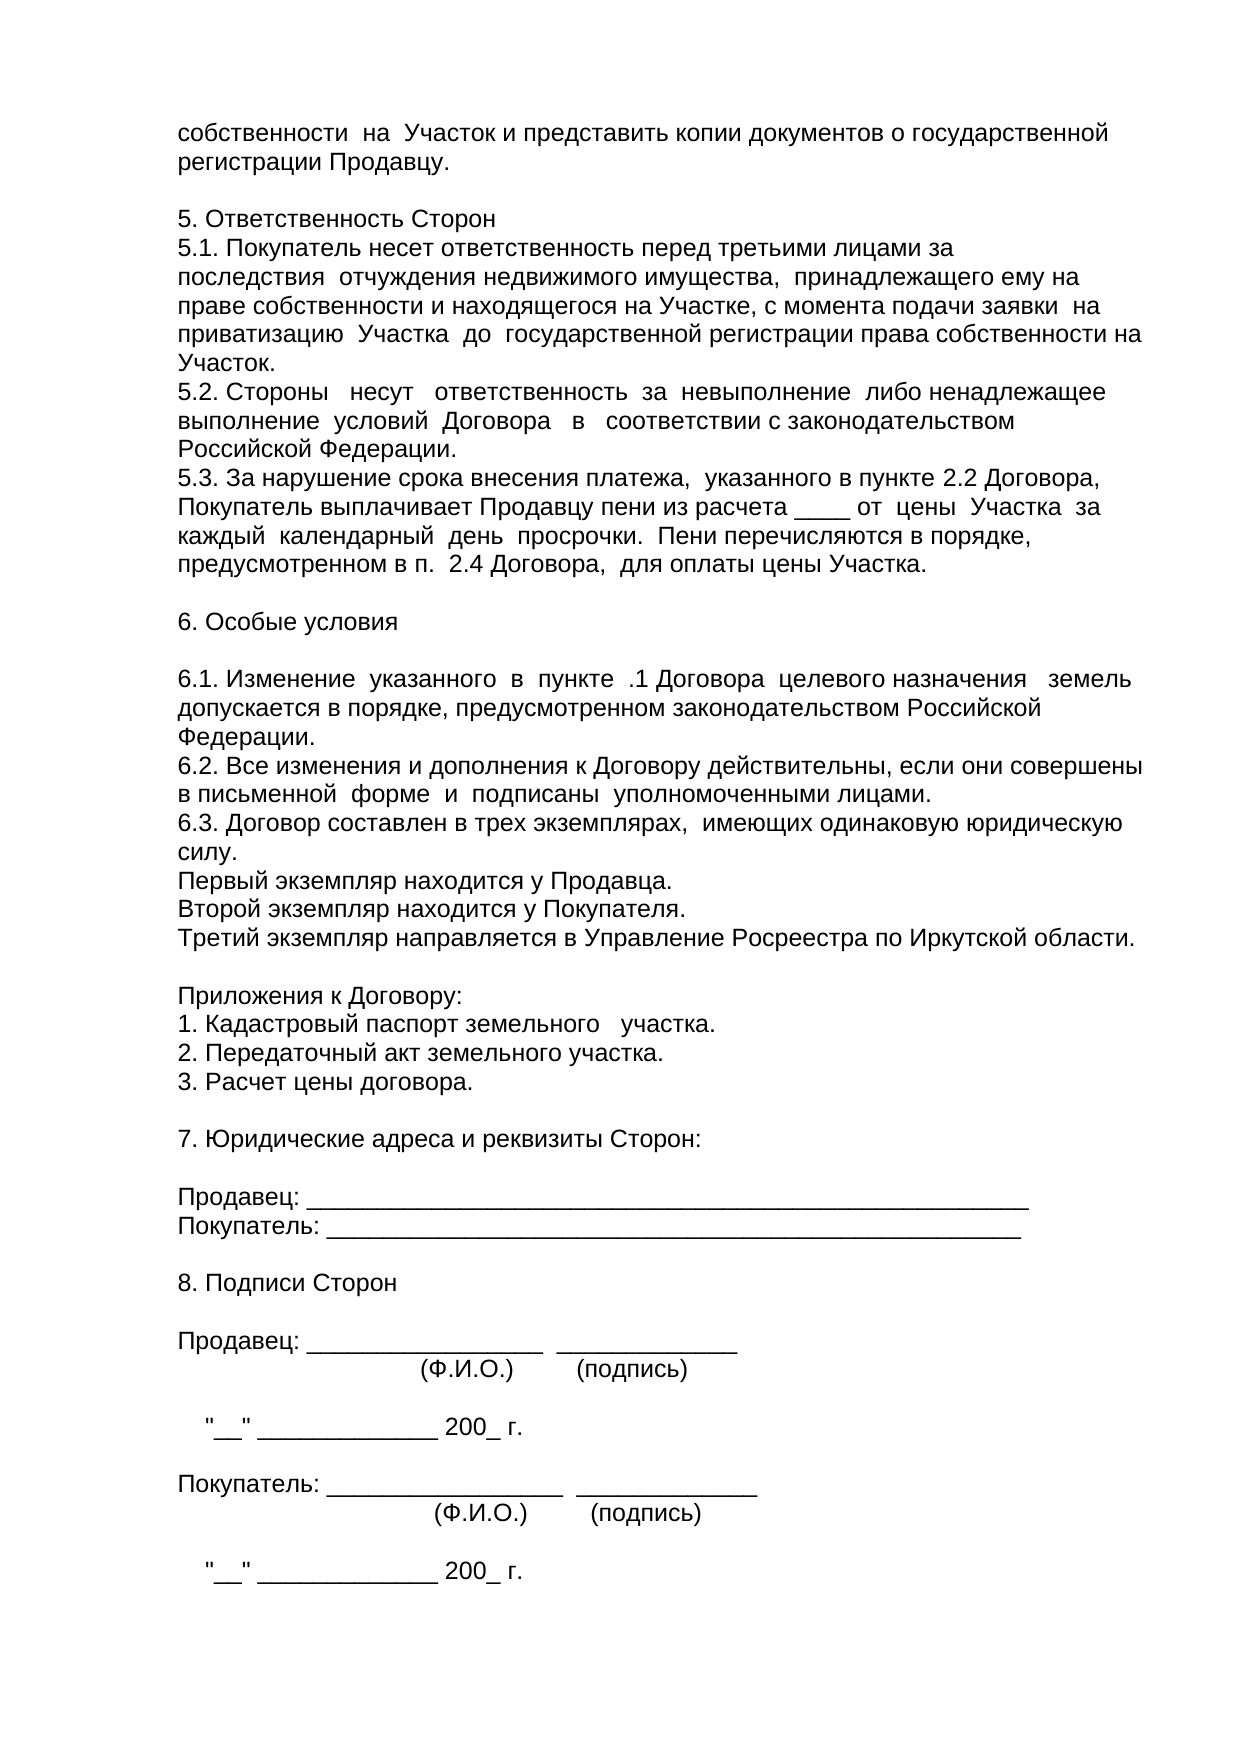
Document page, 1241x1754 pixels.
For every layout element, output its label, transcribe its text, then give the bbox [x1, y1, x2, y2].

text 5. Ответственность Сторон [177, 204, 1152, 233]
text Продавец: ____________________________________________________ [177, 1182, 1152, 1211]
text "__" _____________ 200_ г. [177, 1412, 1152, 1441]
text "__" _____________ 200_ г. [177, 1556, 1152, 1584]
text Второй экземпляр находится у Покупателя. [177, 894, 1152, 923]
text Приложения к Договору: [177, 981, 1152, 1009]
text Покупатель: __________________________________________________ [177, 1211, 1152, 1239]
text 7. Юридические адреса и реквизиты Сторон: [177, 1124, 1152, 1153]
text Покупатель: _________________ _____________ [177, 1469, 1152, 1498]
text Продавец: _________________ _____________ [177, 1326, 1152, 1354]
text последствия отчуждения недвижимого имущества, принадлежащего ему на праве собственности и находящегося на Участке, с момента подачи заявки на приватизацию Участка до государственной регистрации права собственности на Участок. [177, 262, 1152, 377]
text (Ф.И.О.) (подпись) [177, 1498, 1152, 1527]
text 5.1. Покупатель несет ответственность перед третьими лицами за [177, 233, 1152, 262]
text 5.2. Стороны несут ответственность за невыполнение либо ненадлежащее выполнение условий Договора в соответствии с законодательством Российской Федерации. [177, 377, 1152, 463]
text 8. Подписи Сторон [177, 1268, 1152, 1297]
text 2. Передаточный акт земельного участка. [177, 1038, 1152, 1067]
text 5.3. За нарушение срока внесения платежа, указанного в пункте 2.2 Договора, Покупатель выплачивает Продавцу пени из расчета ____ от цены Участка за каждый календарный день просрочки. Пени перечисляются в порядке, предусмотренном в п. 2.4 Договора, для оплаты цены Участка. [177, 463, 1152, 578]
text 6. Особые условия [177, 607, 1152, 636]
text 3. Расчет цены договора. [177, 1067, 1152, 1096]
text 6.2. Все изменения и дополнения к Договору действительны, если они совершены в письменной форме и подписаны уполномоченными лицами. [177, 751, 1152, 808]
text Третий экземпляр направляется в Управление Росреестра по Иркутской области. [177, 923, 1152, 952]
text 6.1. Изменение указанного в пункте .1 Договора целевого назначения земель допускается в порядке, предусмотренном законодательством Российской Федерации. [177, 664, 1152, 751]
text Первый экземпляр находится у Продавца. [177, 866, 1152, 894]
text 6.3. Договор составлен в трех экземплярах, имеющих одинаковую юридическую силу. [177, 808, 1152, 866]
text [177, 118, 1152, 176]
text (Ф.И.О.) (подпись) [177, 1354, 1152, 1383]
text 1. Кадастровый паспорт земельного участка. [177, 1009, 1152, 1038]
